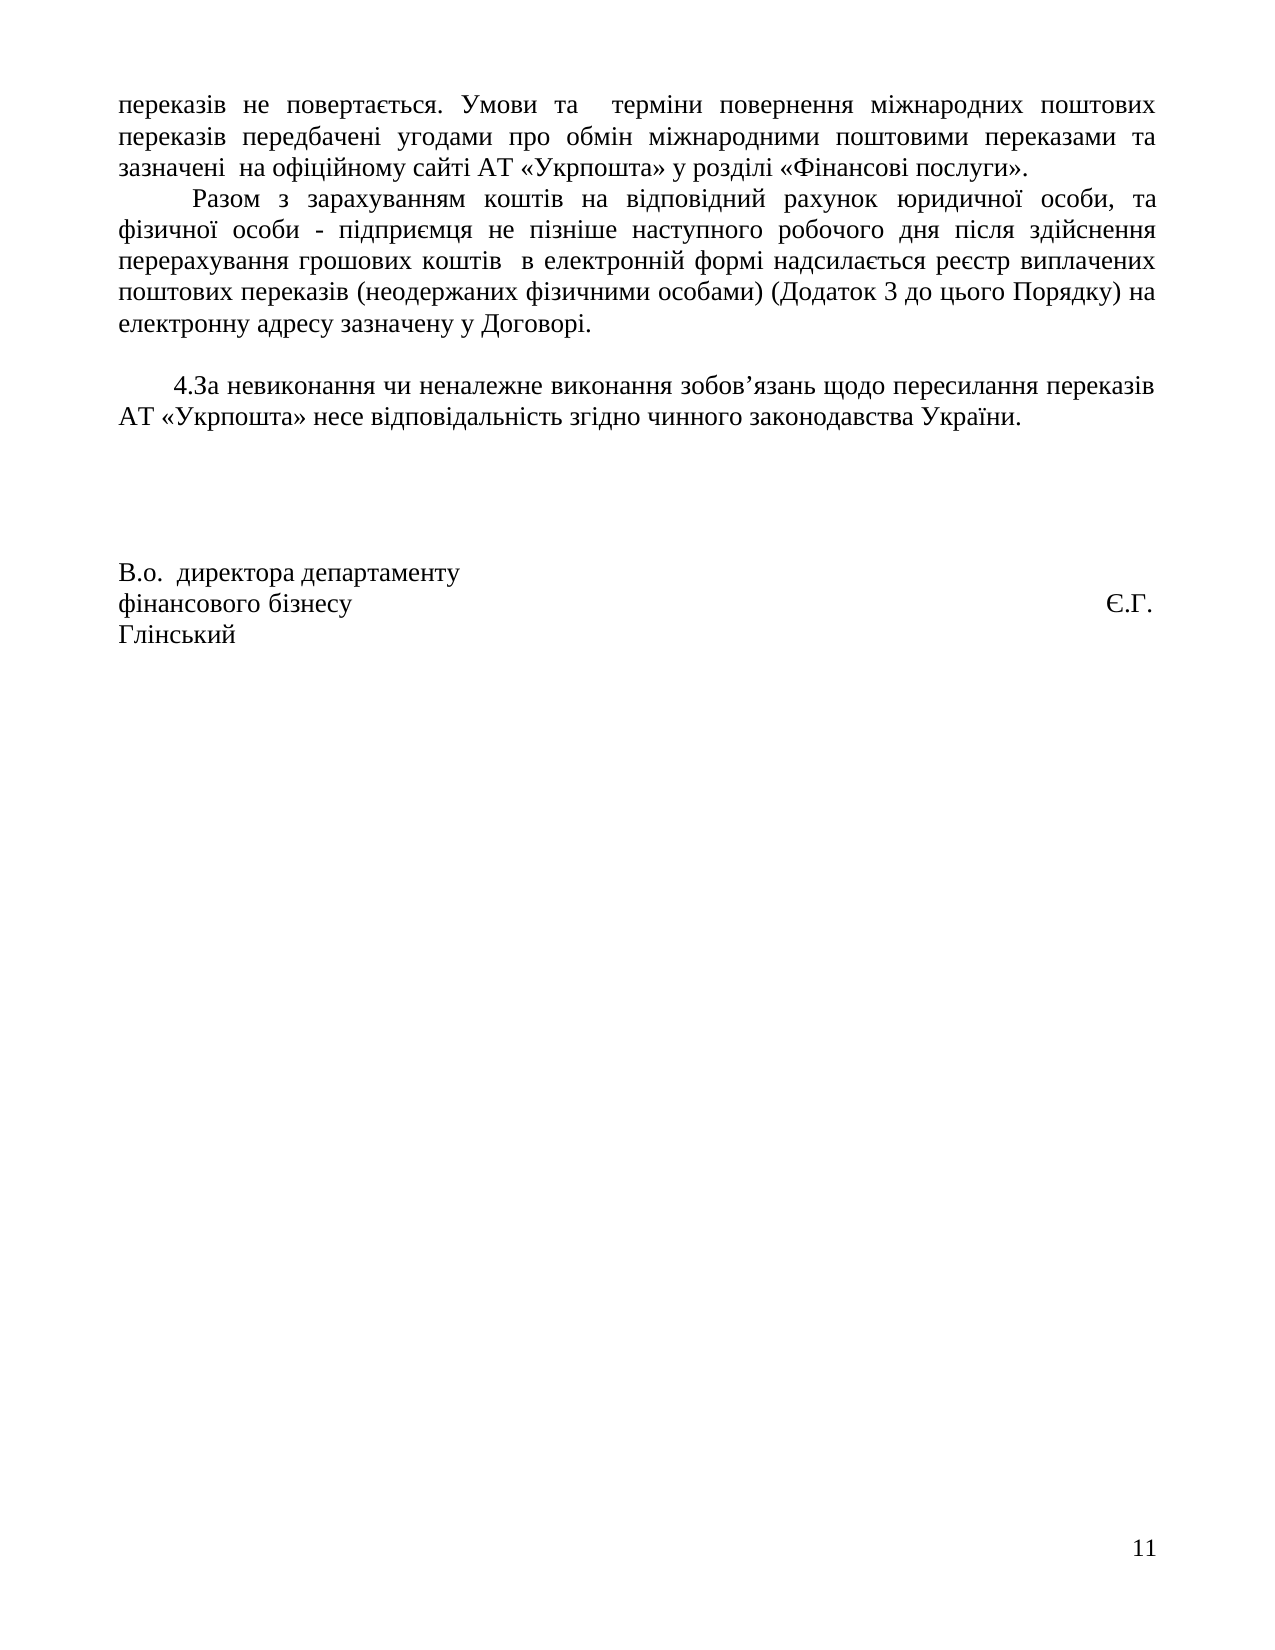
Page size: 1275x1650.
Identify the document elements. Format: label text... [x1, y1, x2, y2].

text 4.За невиконання чи неналежне виконання зобов’язань щодо пересилання переказів АТ «Укрпошта» несе відповідальність згідно чинного законодавства України. [118, 369, 1157, 431]
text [118, 89, 1157, 182]
text В.о. директора департаменту [118, 556, 1157, 587]
text фінансового бізнесу Є.Г. Глінський [118, 587, 1157, 649]
text Разом з зарахуванням коштів на відповідний рахунок юридичної особи, та фізичної особи - підприємця не пізніше наступного робочого дня після здійснення перерахування грошових коштів в електронній формі надсилається реєстр виплачених поштових переказів (неодержаних фізичними особами) (Додаток 3 до цього Порядку) на електронну адресу зазначену у Договорі. [118, 182, 1157, 338]
